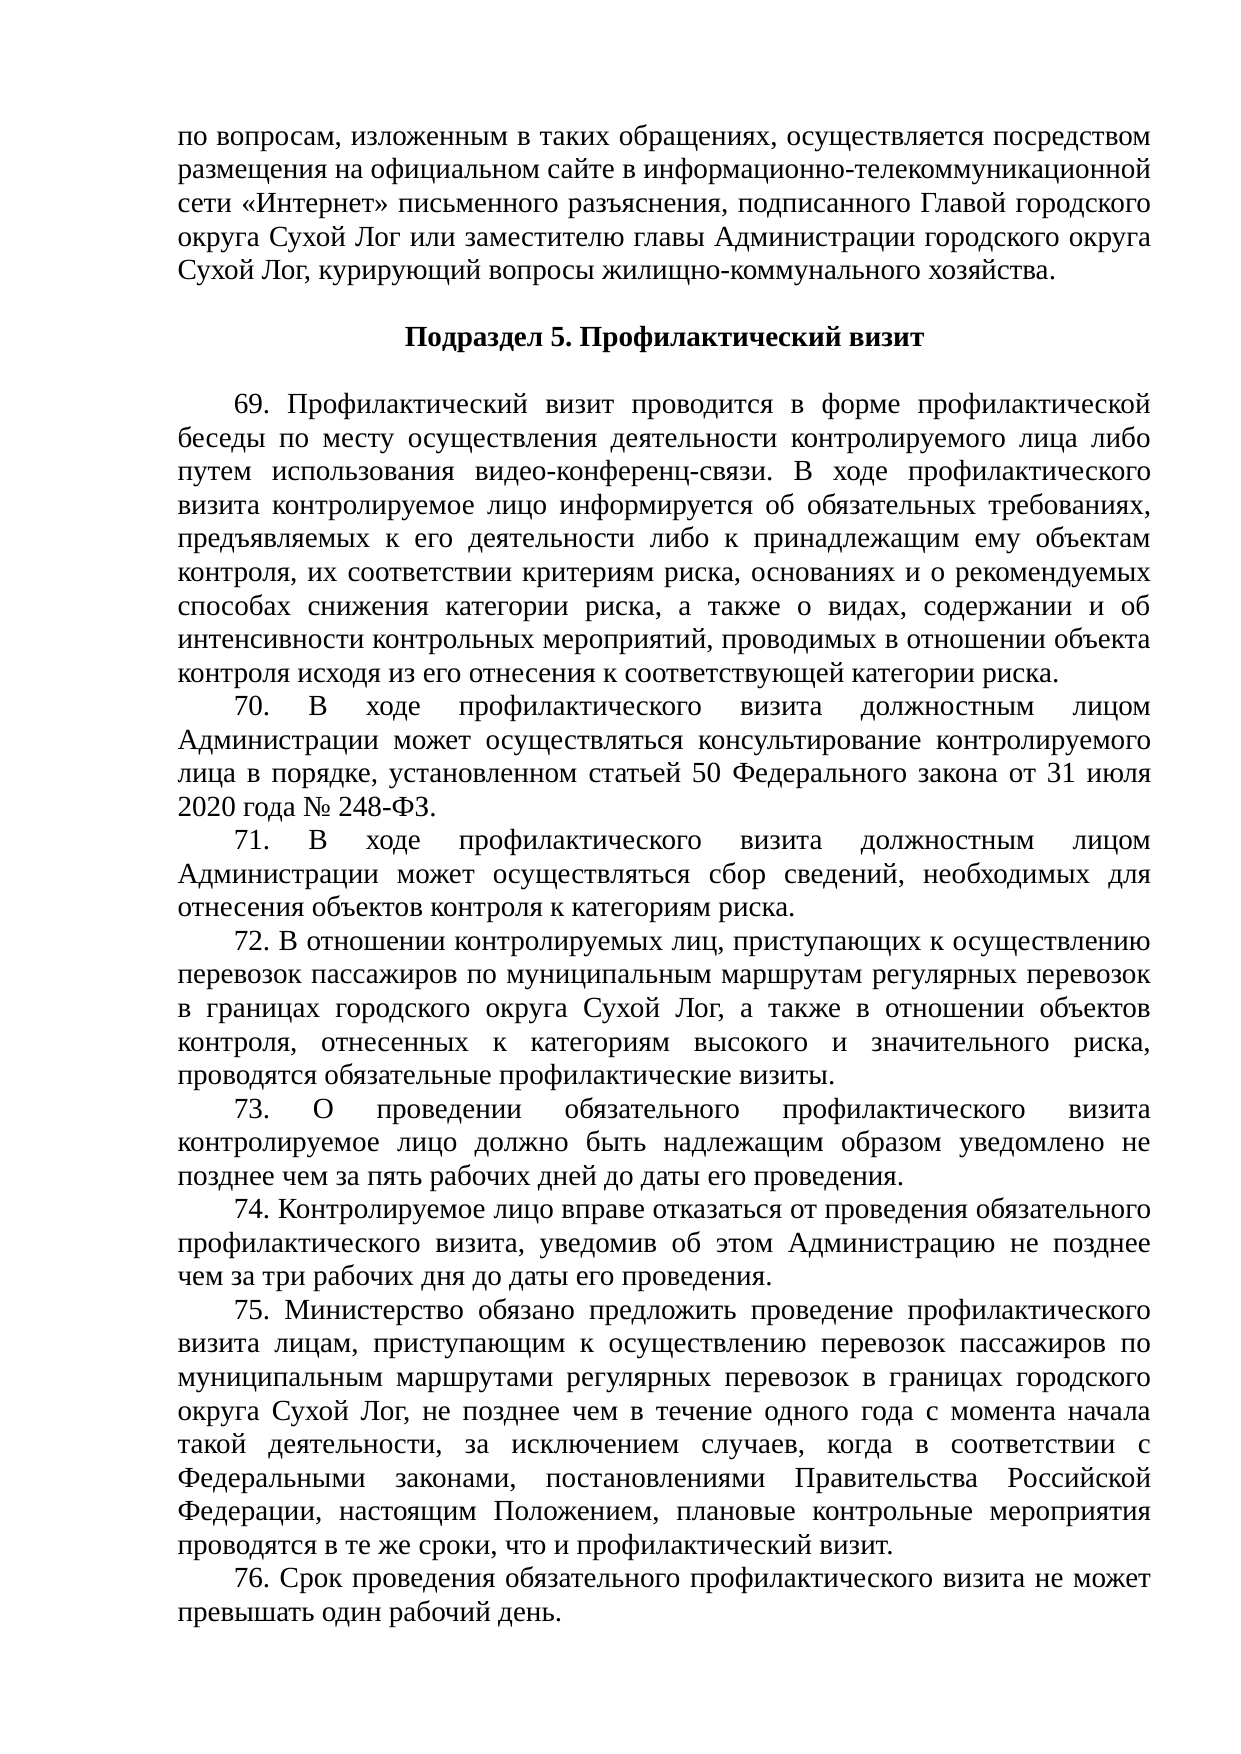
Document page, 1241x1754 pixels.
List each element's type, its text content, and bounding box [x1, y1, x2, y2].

title Подраздел 5. Профилактический визит [177, 319, 1152, 353]
text 73. О проведении обязательного профилактического визита контролируемое лицо должно быть надлежащим образом уведомлено не позднее чем за пять рабочих дней до даты его проведения. [177, 1091, 1152, 1191]
text 76. Срок проведения обязательного профилактического визита не может превышать один рабочий день. [177, 1560, 1152, 1627]
text 70. В ходе профилактического визита должностным лицом Администрации может осуществляться консультирование контролируемого лица в порядке, установленном статьей 50 Федерального закона от 31 июля 2020 года № 248-ФЗ. [177, 688, 1152, 822]
text 71. В ходе профилактического визита должностным лицом Администрации может осуществляться сбор сведений, необходимых для отнесения объектов контроля к категориям риска. [177, 822, 1152, 923]
text 69. Профилактический визит проводится в форме профилактической беседы по месту осуществления деятельности контролируемого лица либо путем использования видео-конференц-связи. В ходе профилактического визита контролируемое лицо информируется об обязательных требованиях, предъявляемых к его деятельности либо к принадлежащим ему объектам контроля, их соответствии критериям риска, основаниях и о рекомендуемых способах снижения категории риска, а также о видах, содержании и об интенсивности контрольных мероприятий, проводимых в отношении объекта контроля исходя из его отнесения к соответствующей категории риска. [177, 386, 1152, 688]
text 74. Контролируемое лицо вправе отказаться от проведения обязательного профилактического визита, уведомив об этом Администрацию не позднее чем за три рабочих дня до даты его проведения. [177, 1191, 1152, 1292]
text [177, 118, 1152, 286]
text 72. В отношении контролируемых лиц, приступающих к осуществлению перевозок пассажиров по муниципальным маршрутам регулярных перевозок в границах городского округа Сухой Лог, а также в отношении объектов контроля, отнесенных к категориям высокого и значительного риска, проводятся обязательные профилактические визиты. [177, 923, 1152, 1091]
text 75. Министерство обязано предложить проведение профилактического визита лицам, приступающим к осуществлению перевозок пассажиров по муниципальным маршрутами регулярных перевозок в границах городского округа Сухой Лог, не позднее чем в течение одного года с момента начала такой деятельности, за исключением случаев, когда в соответствии с Федеральными законами, постановлениями Правительства Российской Федерации, настоящим Положением, плановые контрольные мероприятия проводятся в те же сроки, что и профилактический визит. [177, 1292, 1152, 1560]
